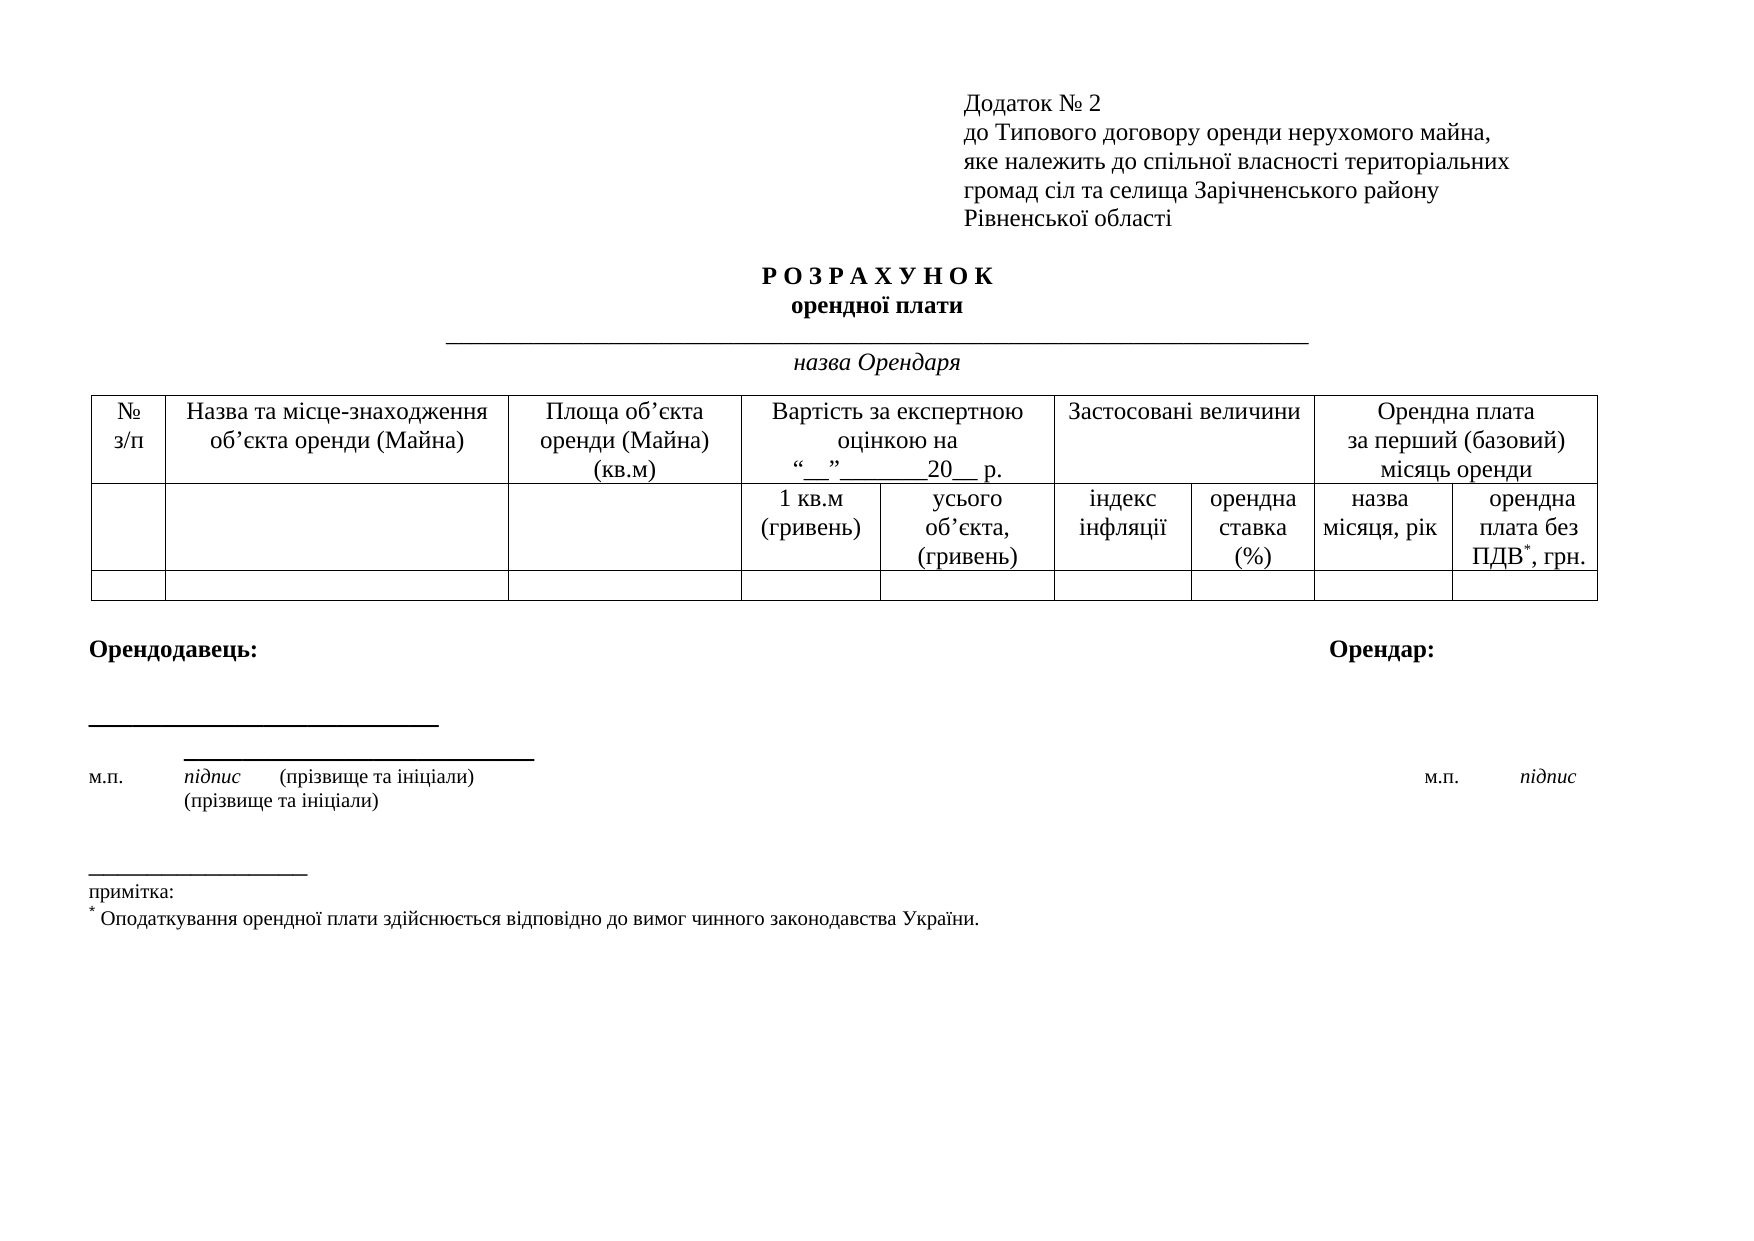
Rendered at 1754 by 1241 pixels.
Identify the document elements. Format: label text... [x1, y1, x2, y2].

table_cell назва місяця, рік [1315, 484, 1452, 570]
table_header № з/п [92, 396, 165, 482]
table_header Застосовані величини [1055, 396, 1314, 482]
table_cell [881, 571, 1054, 599]
table_cell орендна плата без ПДВ*, грн. [1453, 484, 1597, 570]
text Додаток № 2 [88, 88, 1665, 117]
text Рівненської області [88, 203, 1665, 232]
text м.п. підпис (прізвище та ініціали) м.п. підпис (прізвище та ініціали) [88, 763, 1665, 812]
text _____________________________________________________________________ [88, 318, 1665, 347]
table_cell [166, 484, 508, 570]
table_cell [1055, 571, 1191, 599]
table_cell орендна ставка (%) [1192, 484, 1314, 570]
text ________________________ ________________________ [88, 696, 1665, 763]
table_cell індекс інфляції [1055, 484, 1191, 570]
text до Типового договору оренди нерухомого майна, [88, 117, 1665, 146]
table_cell [1453, 571, 1597, 599]
table_cell [92, 571, 165, 599]
table_header Назва та місце-знаходження об’єкта оренди (Майна) [166, 396, 508, 482]
text * Оподаткування орендної плати здійснюється відповідно до вимог чинного законодавства України. [88, 903, 1665, 931]
text яке належить до спільної власності територіальних [88, 146, 1665, 175]
table_cell [92, 484, 165, 570]
table_header Орендна плата за перший (базовий) місяць оренди [1315, 396, 1597, 482]
table_cell [1192, 571, 1314, 599]
text _______________ [88, 845, 1665, 879]
text Орендодавець: Орендар: [88, 634, 1665, 663]
table_cell усього об’єкта, (гривень) [881, 484, 1054, 570]
table_header Вартість за експертною оцінкою на “__”_______20__ р. [742, 396, 1054, 482]
text орендної плати [88, 290, 1665, 318]
text примітка: [88, 879, 1665, 903]
text Р О З Р А Х У Н О К [88, 261, 1665, 290]
table_cell [509, 484, 741, 570]
table_cell 1 кв.м (гривень) [742, 484, 880, 570]
text назва Орендаря [88, 347, 1665, 376]
table_cell [509, 571, 741, 599]
table_cell [742, 571, 880, 599]
table_cell [1315, 571, 1452, 599]
table_cell [166, 571, 508, 599]
table_header Площа об’єкта оренди (Майна) (кв.м) [509, 396, 741, 482]
text громад сіл та селища Зарічненського району [88, 175, 1665, 203]
